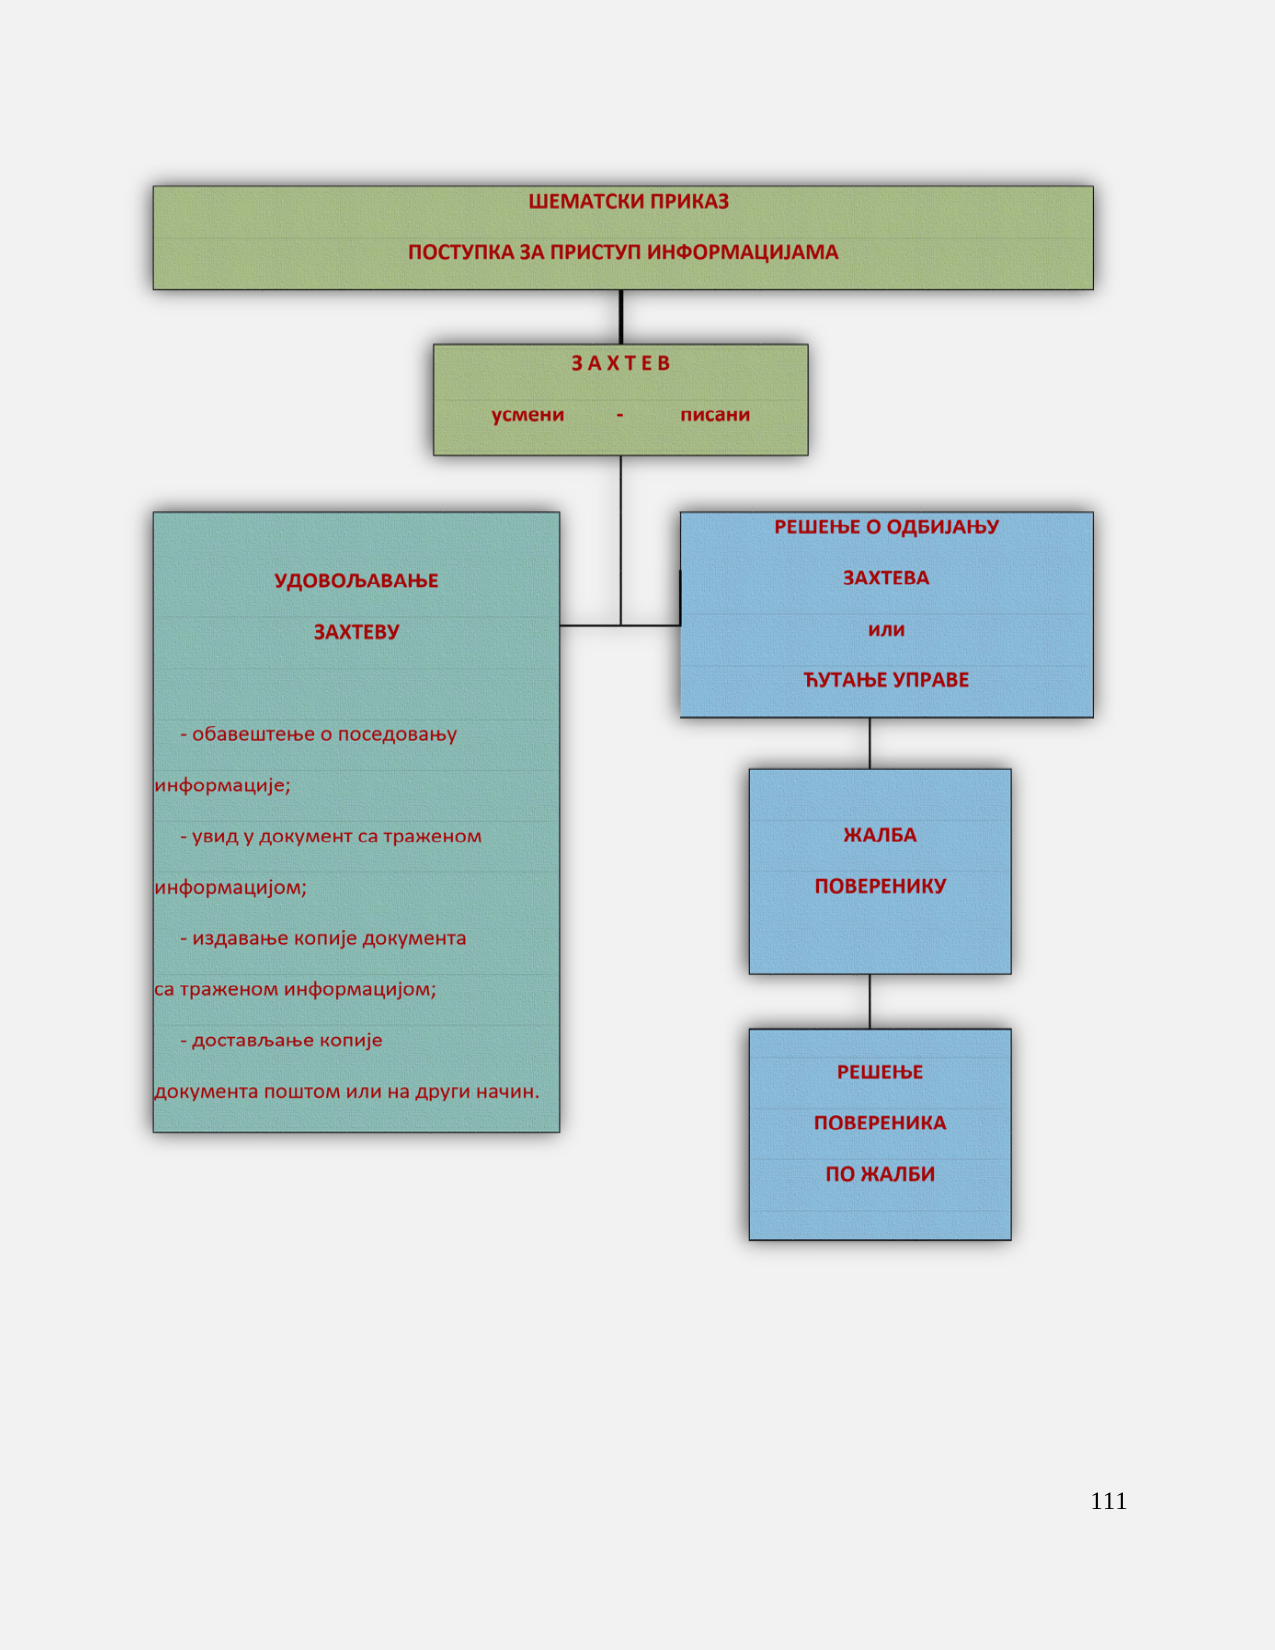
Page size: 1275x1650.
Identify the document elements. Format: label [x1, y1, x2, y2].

picture [119, 153, 1128, 1272]
